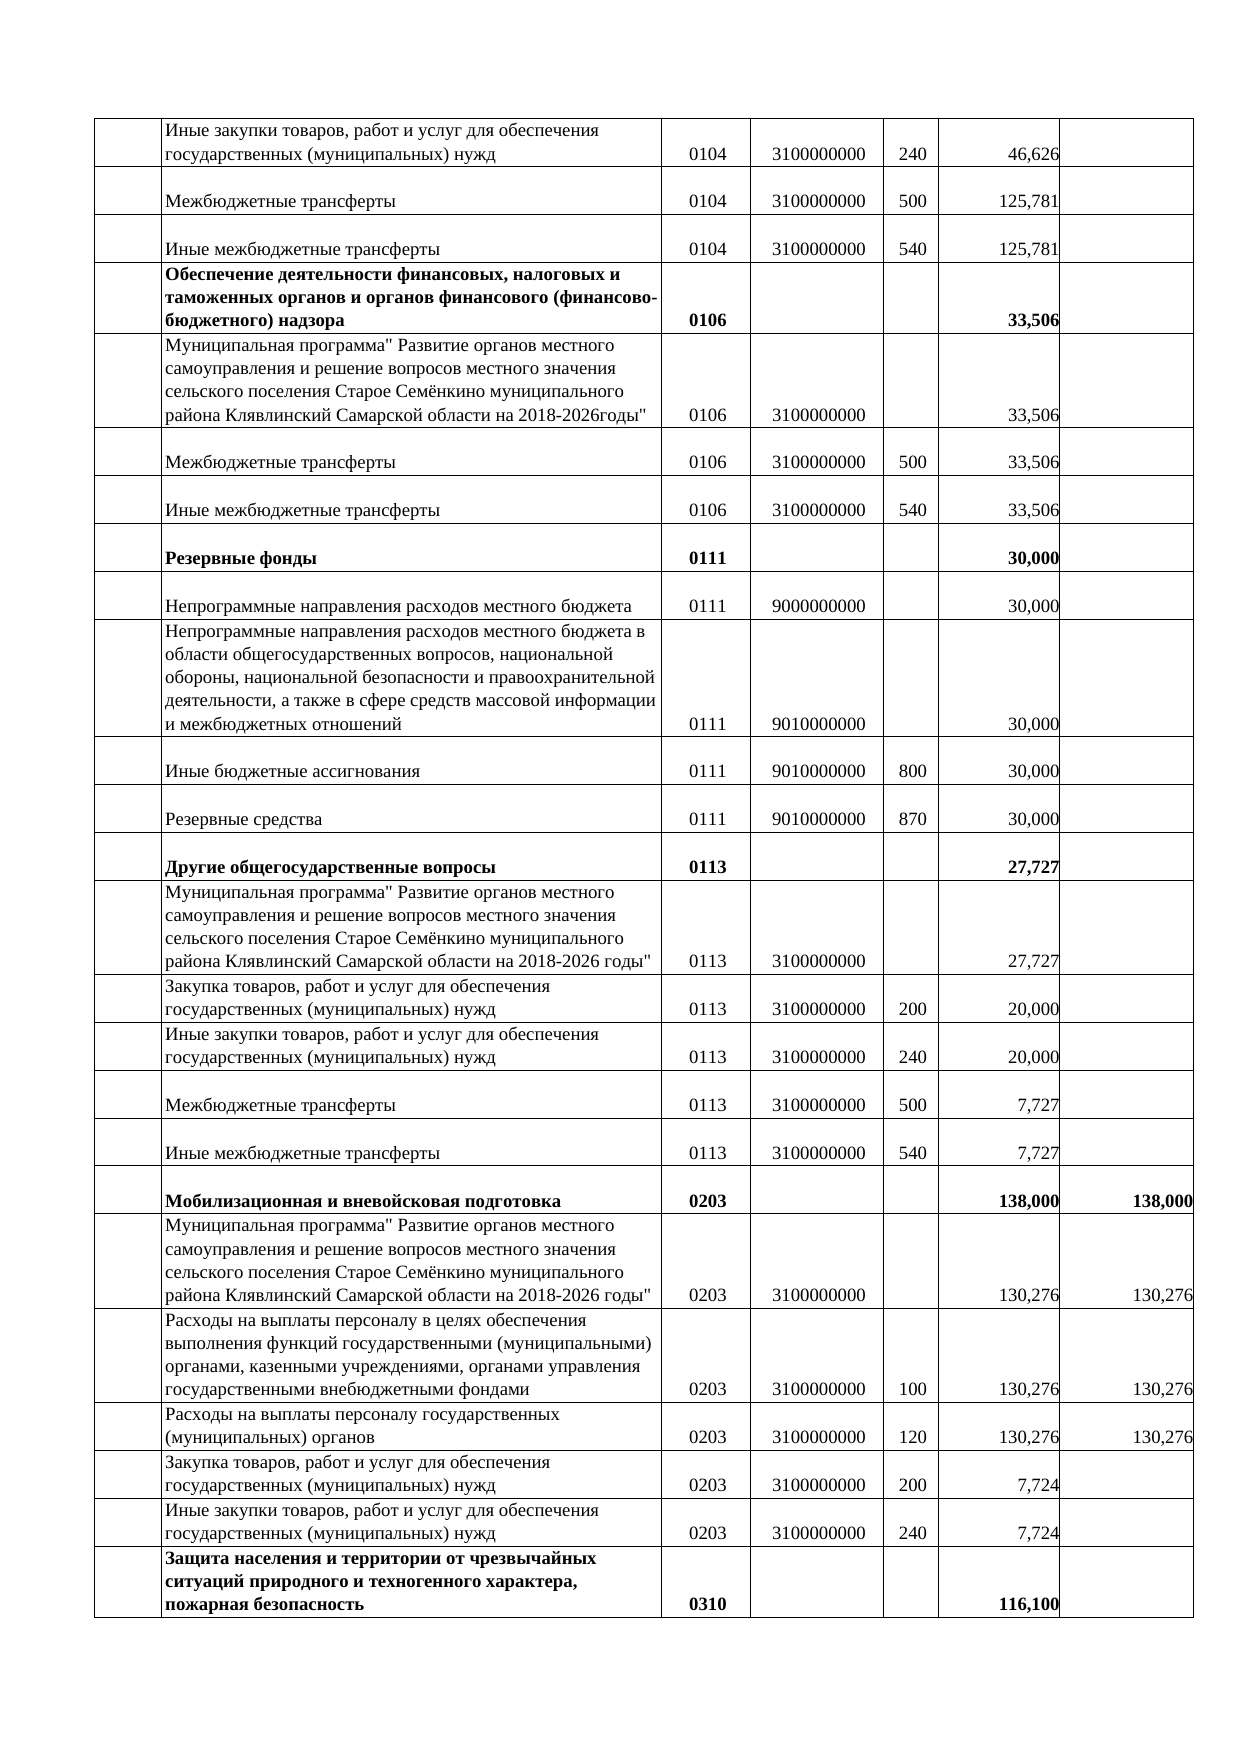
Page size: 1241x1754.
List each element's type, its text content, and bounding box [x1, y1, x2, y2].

table_cell 0106 [662, 428, 750, 475]
table_cell 33,506 [939, 428, 1059, 475]
table_cell Резервные средства [162, 785, 661, 832]
table_cell 0111 [662, 524, 750, 571]
table_cell 130,276 [1060, 1309, 1193, 1402]
table_cell [95, 1214, 161, 1307]
table_cell [751, 1547, 883, 1617]
table_cell 0203 [662, 1403, 750, 1450]
table_cell Межбюджетные трансферты [162, 1071, 661, 1117]
table_cell 0111 [662, 620, 750, 736]
table_cell 3100000000 [751, 119, 883, 166]
table_cell 3100000000 [751, 1023, 883, 1070]
table_cell [95, 975, 161, 1022]
table_cell 33,506 [939, 334, 1059, 427]
table_cell [95, 620, 161, 736]
table_cell 125,781 [939, 167, 1059, 214]
table_cell [95, 476, 161, 523]
table_cell [1060, 1071, 1193, 1117]
table_cell Обеспечение деятельности финансовых, налоговых и таможенных органов и органов финансового (финансово-бюджетного) надзора [162, 263, 661, 333]
table_cell 0113 [662, 881, 750, 974]
table_cell 7,727 [939, 1071, 1059, 1117]
table_cell 3100000000 [751, 1309, 883, 1402]
table_cell 33,506 [939, 263, 1059, 333]
table_cell [1060, 1023, 1193, 1070]
table_cell 0111 [662, 785, 750, 832]
table_cell [95, 1023, 161, 1070]
table_cell [884, 833, 938, 879]
table_cell 200 [884, 975, 938, 1022]
table_cell 3100000000 [751, 881, 883, 974]
table_cell [884, 334, 938, 427]
table_cell 0111 [662, 572, 750, 618]
table_cell 9010000000 [751, 785, 883, 832]
table_cell [884, 572, 938, 618]
table_cell [1060, 476, 1193, 523]
table_cell 120 [884, 1403, 938, 1450]
table_cell Иные закупки товаров, работ и услуг для обеспечения государственных (муниципальных) нужд [162, 1023, 661, 1070]
table_cell 3100000000 [751, 215, 883, 262]
table_cell 116,100 [939, 1547, 1059, 1617]
table_cell 3100000000 [751, 167, 883, 214]
table_cell [1060, 428, 1193, 475]
table_cell 0113 [662, 1023, 750, 1070]
table_cell Иные межбюджетные трансферты [162, 476, 661, 523]
table_cell 3100000000 [751, 1119, 883, 1165]
table_cell 7,724 [939, 1451, 1059, 1498]
table_cell 0203 [662, 1166, 750, 1213]
table_cell 130,276 [939, 1309, 1059, 1402]
table_cell 0113 [662, 1119, 750, 1165]
table_cell [95, 1071, 161, 1117]
table_cell [95, 737, 161, 784]
table_cell 3100000000 [751, 476, 883, 523]
table_cell 540 [884, 476, 938, 523]
table_cell 7,727 [939, 1119, 1059, 1165]
table_cell 800 [884, 737, 938, 784]
table_cell Иные закупки товаров, работ и услуг для обеспечения государственных (муниципальных) нужд [162, 119, 661, 166]
table_cell [95, 1547, 161, 1617]
table_cell 130,276 [939, 1403, 1059, 1450]
table_cell 30,000 [939, 524, 1059, 571]
table_cell [751, 1166, 883, 1213]
table_cell [884, 524, 938, 571]
table_cell [95, 215, 161, 262]
table_cell 7,724 [939, 1499, 1059, 1546]
table_cell Другие общегосударственные вопросы [162, 833, 661, 879]
table_cell Непрограммные направления расходов местного бюджета в области общегосударственных вопросов, национальной обороны, национальной безопасности и правоохранительной деятельности, а также в сфере средств массовой информации и межбюджетных отношений [162, 620, 661, 736]
table_cell 0113 [662, 1071, 750, 1117]
table_cell 0104 [662, 215, 750, 262]
table_cell [95, 1166, 161, 1213]
table_cell Расходы на выплаты персоналу государственных (муниципальных) органов [162, 1403, 661, 1450]
table_cell 46,626 [939, 119, 1059, 166]
table_cell 9010000000 [751, 737, 883, 784]
table_cell [95, 1403, 161, 1450]
table_cell [1060, 1499, 1193, 1546]
table_cell 3100000000 [751, 1403, 883, 1450]
table_cell [1060, 215, 1193, 262]
table_cell [751, 524, 883, 571]
table_cell [884, 620, 938, 736]
table_cell 0203 [662, 1499, 750, 1546]
table_cell [95, 263, 161, 333]
table_cell [751, 833, 883, 879]
table_cell 3100000000 [751, 975, 883, 1022]
table_cell [95, 1451, 161, 1498]
table_cell 0106 [662, 334, 750, 427]
table_cell [1060, 263, 1193, 333]
table_cell 0104 [662, 167, 750, 214]
table_cell 0310 [662, 1547, 750, 1617]
table_cell 125,781 [939, 215, 1059, 262]
table_cell [1060, 119, 1193, 166]
table_cell 138,000 [939, 1166, 1059, 1213]
table_cell [95, 167, 161, 214]
table_cell [884, 1166, 938, 1213]
table_cell Расходы на выплаты персоналу в целях обеспечения выполнения функций государственными (муниципальными) органами, казенными учреждениями, органами управления государственными внебюджетными фондами [162, 1309, 661, 1402]
table_cell 30,000 [939, 785, 1059, 832]
table_cell Непрограммные направления расходов местного бюджета [162, 572, 661, 618]
table_cell 0203 [662, 1309, 750, 1402]
table_cell [95, 833, 161, 879]
table_cell Иные закупки товаров, работ и услуг для обеспечения государственных (муниципальных) нужд [162, 1499, 661, 1546]
table_cell [95, 524, 161, 571]
table_cell [95, 119, 161, 166]
table_cell [1060, 1451, 1193, 1498]
table_cell 500 [884, 167, 938, 214]
table_cell 240 [884, 1023, 938, 1070]
table_cell 540 [884, 215, 938, 262]
table_cell [1060, 1119, 1193, 1165]
table_cell 27,727 [939, 833, 1059, 879]
table_cell 3100000000 [751, 428, 883, 475]
table_cell 130,276 [939, 1214, 1059, 1307]
table_cell 0106 [662, 263, 750, 333]
table_cell Защита населения и территории от чрезвычайных ситуаций природного и техногенного характера, пожарная безопасность [162, 1547, 661, 1617]
table_cell [884, 1214, 938, 1307]
table_cell [95, 428, 161, 475]
table_cell [95, 334, 161, 427]
table_cell Резервные фонды [162, 524, 661, 571]
table_cell 130,276 [1060, 1214, 1193, 1307]
table_cell 0106 [662, 476, 750, 523]
table_cell 33,506 [939, 476, 1059, 523]
table_cell 0113 [662, 833, 750, 879]
table_cell [884, 1547, 938, 1617]
table_cell [1060, 975, 1193, 1022]
table_cell [95, 1499, 161, 1546]
table_cell [751, 263, 883, 333]
table_cell [1060, 881, 1193, 974]
table_cell [1060, 167, 1193, 214]
table_cell 0203 [662, 1451, 750, 1498]
table_cell Мобилизационная и вневойсковая подготовка [162, 1166, 661, 1213]
table_cell 500 [884, 1071, 938, 1117]
table_cell [884, 263, 938, 333]
table_cell Иные межбюджетные трансферты [162, 215, 661, 262]
table_cell 100 [884, 1309, 938, 1402]
table_cell Закупка товаров, работ и услуг для обеспечения государственных (муниципальных) нужд [162, 1451, 661, 1498]
table_cell [95, 1309, 161, 1402]
table_cell [95, 881, 161, 974]
table_cell [1060, 785, 1193, 832]
table_cell 500 [884, 428, 938, 475]
table_cell 3100000000 [751, 1451, 883, 1498]
table_cell [1060, 1547, 1193, 1617]
table_cell 240 [884, 119, 938, 166]
table_cell [1060, 572, 1193, 618]
table_cell [95, 1119, 161, 1165]
table_cell 240 [884, 1499, 938, 1546]
table_cell 540 [884, 1119, 938, 1165]
table_cell 3100000000 [751, 1071, 883, 1117]
table_cell [884, 881, 938, 974]
table_cell [1060, 620, 1193, 736]
table_cell Межбюджетные трансферты [162, 167, 661, 214]
table_cell Иные межбюджетные трансферты [162, 1119, 661, 1165]
table_cell 3100000000 [751, 1214, 883, 1307]
table_cell 9010000000 [751, 620, 883, 736]
table_cell [1060, 737, 1193, 784]
table_cell 0111 [662, 737, 750, 784]
table_cell [1060, 833, 1193, 879]
table_cell 20,000 [939, 975, 1059, 1022]
table_cell 0104 [662, 119, 750, 166]
table_cell Межбюджетные трансферты [162, 428, 661, 475]
table_cell 30,000 [939, 737, 1059, 784]
table_cell [95, 572, 161, 618]
table_cell 200 [884, 1451, 938, 1498]
table_cell [95, 785, 161, 832]
table_cell [1060, 524, 1193, 571]
table_cell Закупка товаров, работ и услуг для обеспечения государственных (муниципальных) нужд [162, 975, 661, 1022]
table_cell 0113 [662, 975, 750, 1022]
table_cell 870 [884, 785, 938, 832]
table_cell Иные бюджетные ассигнования [162, 737, 661, 784]
table_cell 0203 [662, 1214, 750, 1307]
table_cell 3100000000 [751, 334, 883, 427]
table_cell [1060, 334, 1193, 427]
table_cell 27,727 [939, 881, 1059, 974]
table_cell 30,000 [939, 620, 1059, 736]
table_cell 130,276 [1060, 1403, 1193, 1450]
table_cell 3100000000 [751, 1499, 883, 1546]
table_cell 138,000 [1060, 1166, 1193, 1213]
table_cell 30,000 [939, 572, 1059, 618]
table_cell 20,000 [939, 1023, 1059, 1070]
table_cell 9000000000 [751, 572, 883, 618]
